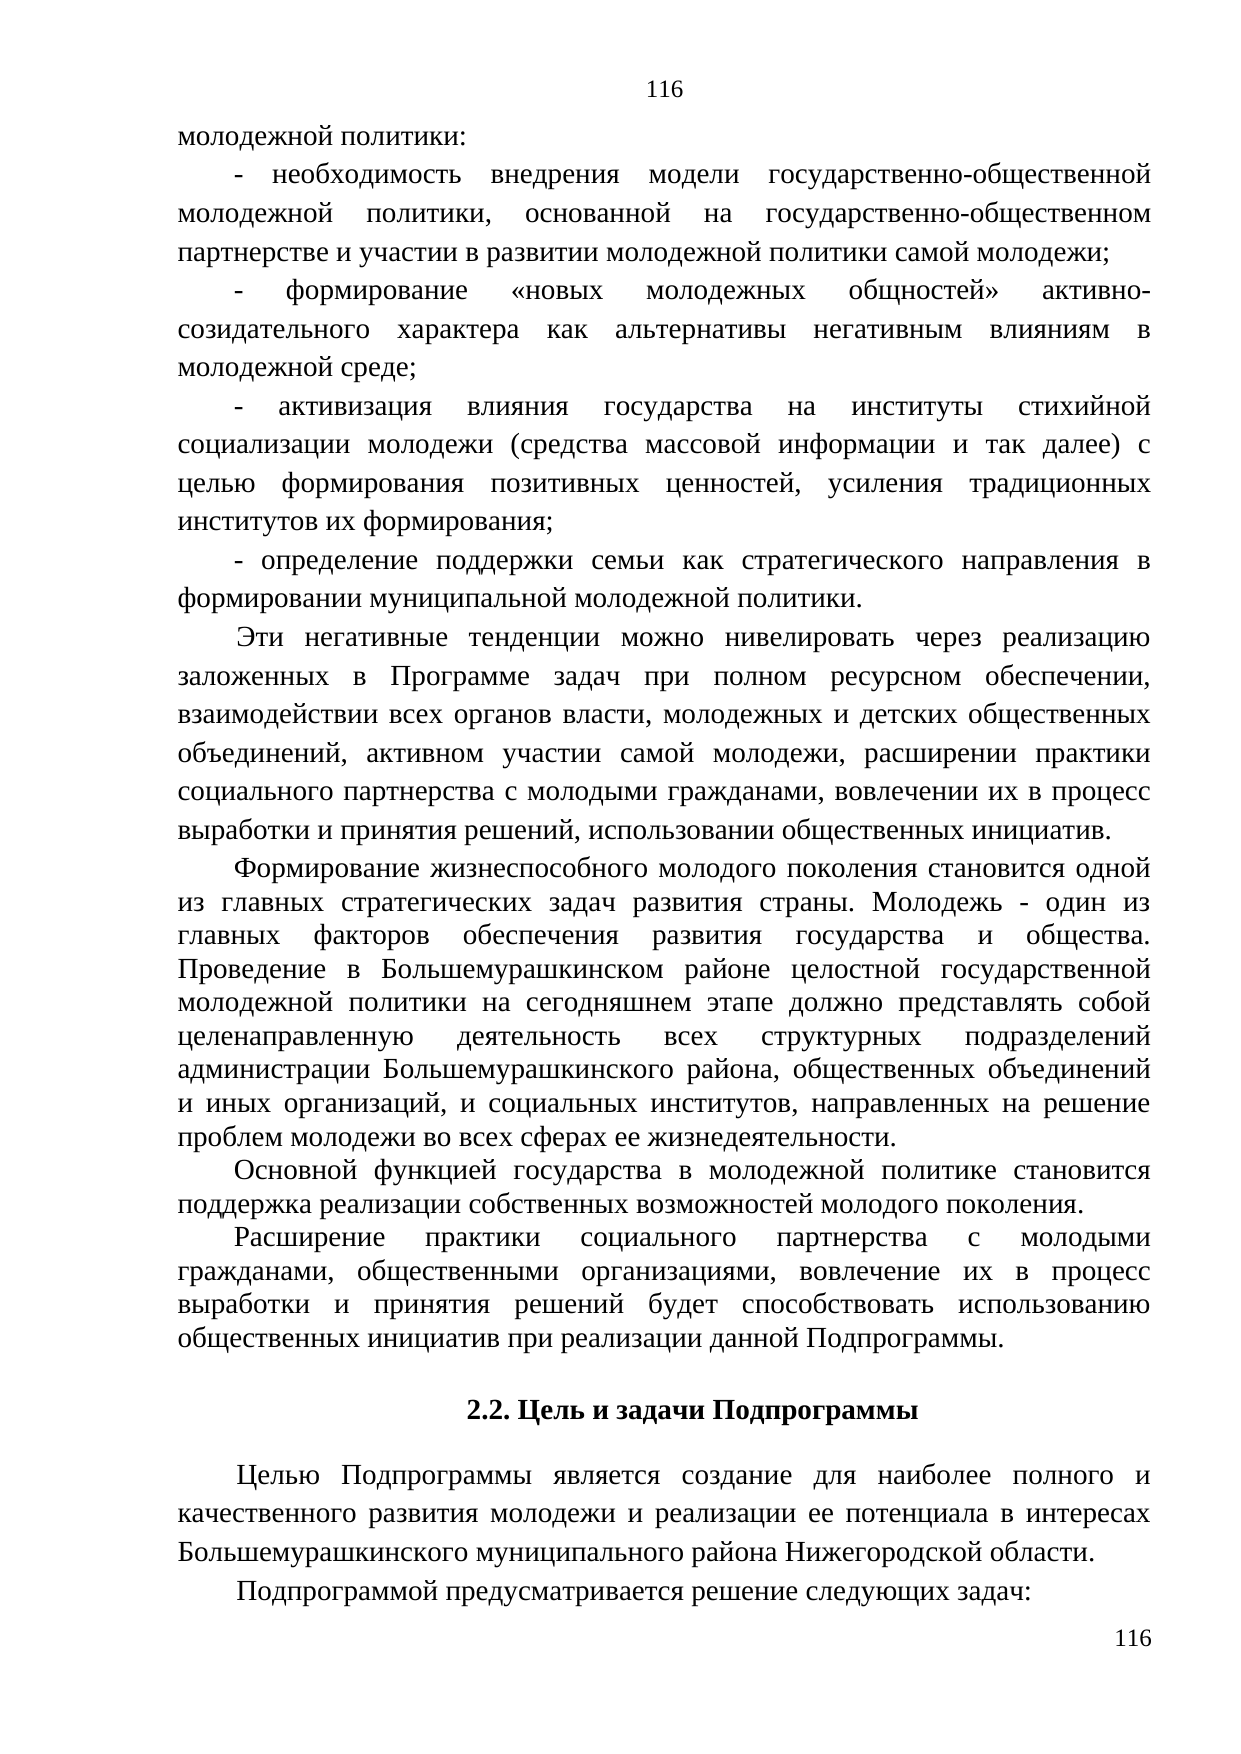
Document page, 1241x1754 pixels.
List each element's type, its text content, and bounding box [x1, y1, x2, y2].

text Расширение практики социального партнерства с молодыми гражданами, общественными организациями, вовлечение их в процесс выработки и принятия решений будет способствовать использованию общественных инициатив при реализации данной Подпрограммы. [177, 1219, 1152, 1353]
text - формирование «новых молодежных общностей» активно-созидательного характера как альтернативы негативным влияниям в молодежной среде; [177, 272, 1152, 383]
text 2.2. Цель и задачи Подпрограммы [177, 1392, 1152, 1426]
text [177, 118, 1152, 152]
text Основной функцией государства в молодежной политике становится поддержка реализации собственных возможностей молодого поколения. [177, 1152, 1152, 1219]
text Формирование жизнеспособного молодого поколения становится одной из главных стратегических задач развития страны. Молодежь - один из главных факторов обеспечения развития государства и общества. Проведение в Большемурашкинском районе целостной государственной молодежной политики на сегодняшнем этапе должно представлять собой целенаправленную деятельность всех структурных подразделений администрации Большемурашкинского района, общественных объединений и иных организаций, и социальных институтов, направленных на решение проблем молодежи во всех сферах ее жизнедеятельности. [177, 850, 1152, 1152]
text Эти негативные тенденции можно нивелировать через реализацию заложенных в Программе задач при полном ресурсном обеспечении, взаимодействии всех органов власти, молодежных и детских общественных объединений, активном участии самой молодежи, расширении практики социального партнерства с молодыми гражданами, вовлечении их в процесс выработки и принятия решений, использовании общественных инициатив. [177, 619, 1152, 845]
text - определение поддержки семьи как стратегического направления в формировании муниципальной молодежной политики. [177, 542, 1152, 614]
text - активизация влияния государства на институты стихийной социализации молодежи (средства массовой информации и так далее) с целью формирования позитивных ценностей, усиления традиционных институтов их формирования; [177, 388, 1152, 537]
text Подпрограммой предусматривается решение следующих задач: [177, 1573, 1152, 1606]
text - необходимость внедрения модели государственно-общественной молодежной политики, основанной на государственно-общественном партнерстве и участии в развитии молодежной политики самой молодежи; [177, 157, 1152, 267]
text Целью Подпрограммы является создание для наиболее полного и качественного развития молодежи и реализации ее потенциала в интересах Большемурашкинского муниципального района Нижегородской области. [177, 1457, 1152, 1568]
